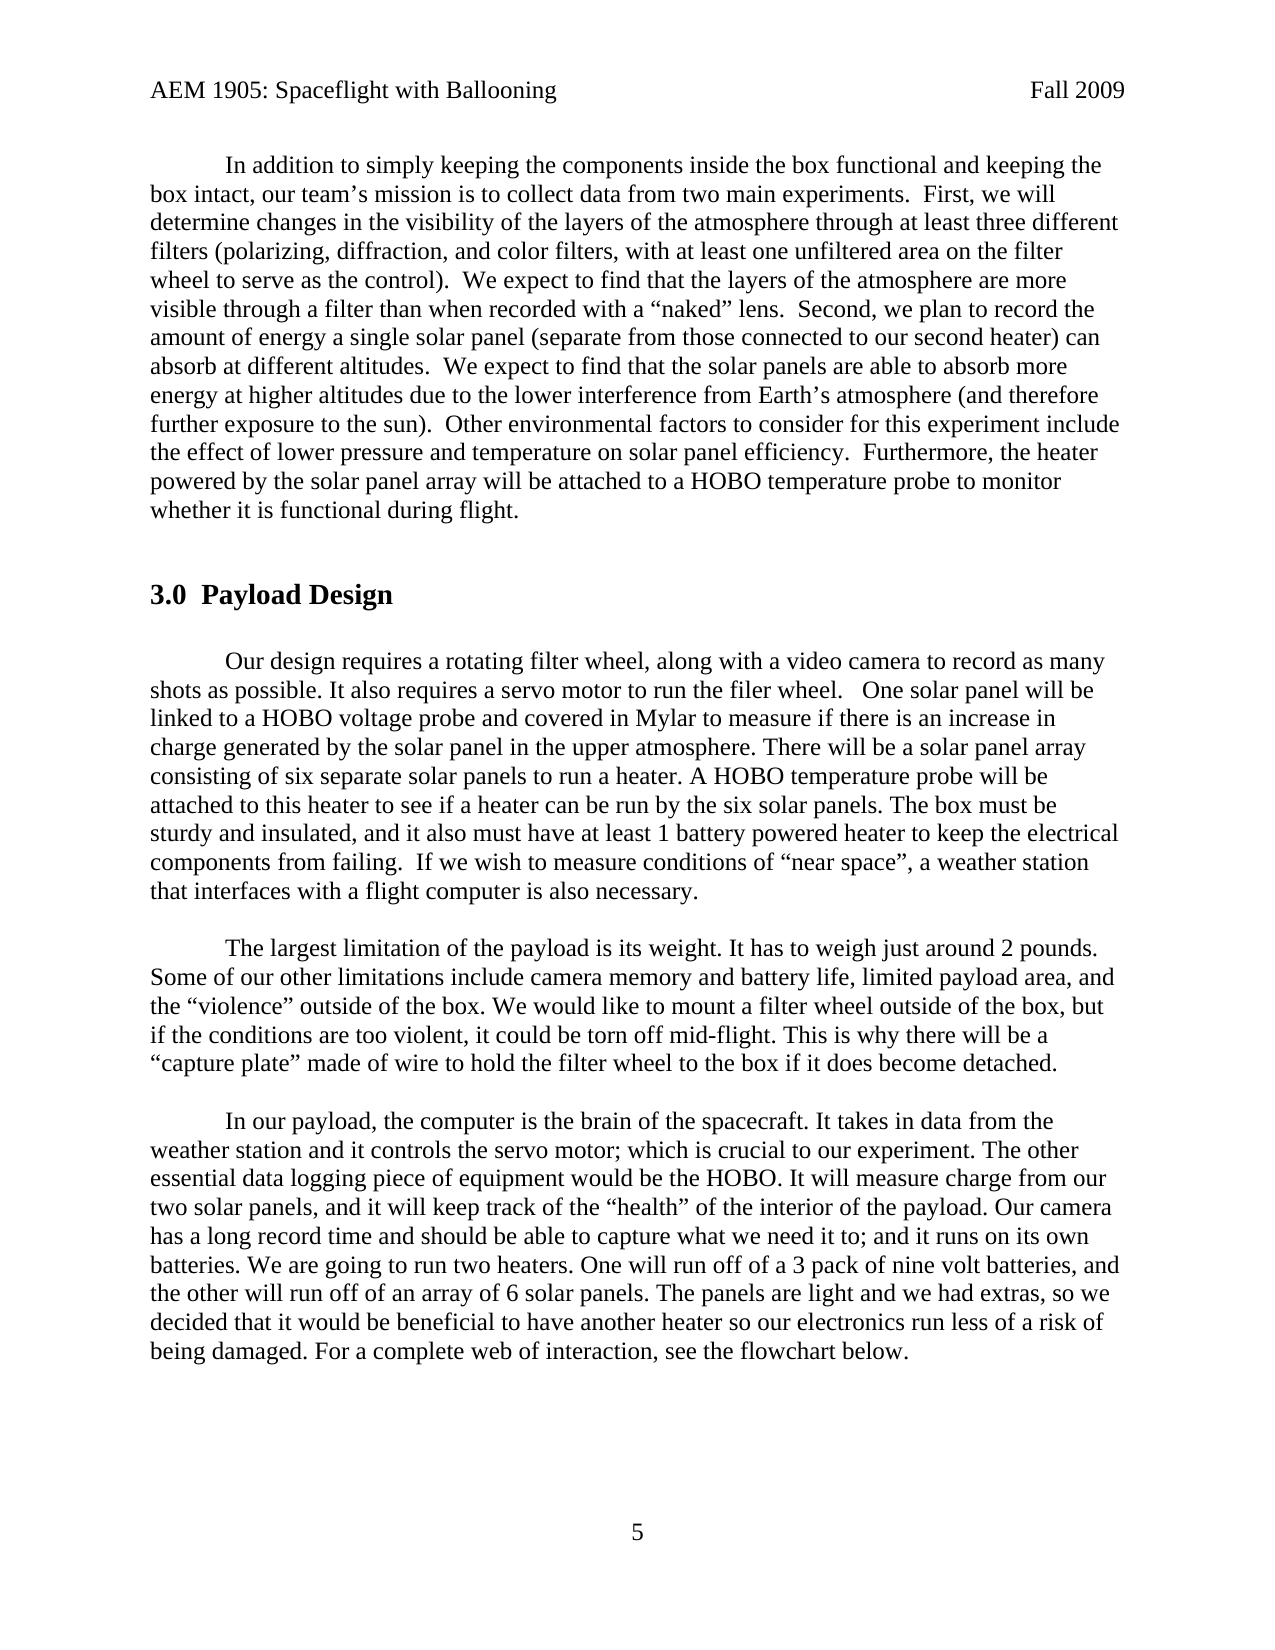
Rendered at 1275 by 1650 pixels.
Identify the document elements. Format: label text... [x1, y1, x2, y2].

text In our payload, the computer is the brain of the spacecraft. It takes in data from the weather station and it controls the servo motor; which is crucial to our experiment. The other essential data logging piece of equipment would be the HOBO. It will measure charge from our two solar panels, and it will keep track of the “health” of the interior of the payload. Our camera has a long record time and should be able to capture what we need it to; and it runs on its own batteries. We are going to run two heaters. One will run off of a 3 pack of nine volt batteries, and the other will run off of an array of 6 solar panels. The panels are light and we had extras, so we decided that it would be beneficial to have another heater so our electronics run less of a risk of being damaged. For a complete web of interaction, see the flowchart below. [150, 1106, 1125, 1365]
text Our design requires a rotating filter wheel, along with a video camera to record as many shots as possible. It also requires a servo motor to run the filer wheel. One solar panel will be linked to a HOBO voltage probe and covered in Mylar to measure if there is an increase in charge generated by the solar panel in the upper atmosphere. There will be a solar panel array consisting of six separate solar panels to run a heater. A HOBO temperature probe will be attached to this heater to see if a heater can be run by the six solar panels. The box must be sturdy and insulated, and it also must have at least 1 battery powered heater to keep the electrical components from failing. If we wish to measure conditions of “near space”, a weather station that interfaces with a flight computer is also necessary. [150, 646, 1125, 905]
text In addition to simply keeping the components inside the box functional and keeping the box intact, our team’s mission is to collect data from two main experiments. First, we will determine changes in the visibility of the layers of the atmosphere through at least three different filters (polarizing, diffraction, and color filters, with at least one unfiltered area on the filter wheel to serve as the control). We expect to find that the layers of the atmosphere are more visible through a filter than when recorded with a “naked” lens. Second, we plan to record the amount of energy a single solar panel (separate from those connected to our second heater) can absorb at different altitudes. We expect to find that the solar panels are able to absorb more energy at higher altitudes due to the lower interference from Earth’s atmosphere (and therefore further exposure to the sun). Other environmental factors to consider for this experiment include the effect of lower pressure and temperature on solar panel efficiency. Furthermore, the heater powered by the solar panel array will be attached to a HOBO temperature probe to monitor whether it is functional during flight. [150, 150, 1125, 524]
subtitle 3.0 Payload Design [150, 577, 1125, 611]
text The largest limitation of the payload is its weight. It has to weigh just around 2 pounds. Some of our other limitations include camera memory and battery life, limited payload area, and the “violence” outside of the box. We would like to mount a filter wheel outside of the box, but if the conditions are too violent, it could be torn off mid-flight. This is why there will be a “capture plate” made of wire to hold the filter wheel to the box if it does become detached. [150, 933, 1125, 1077]
